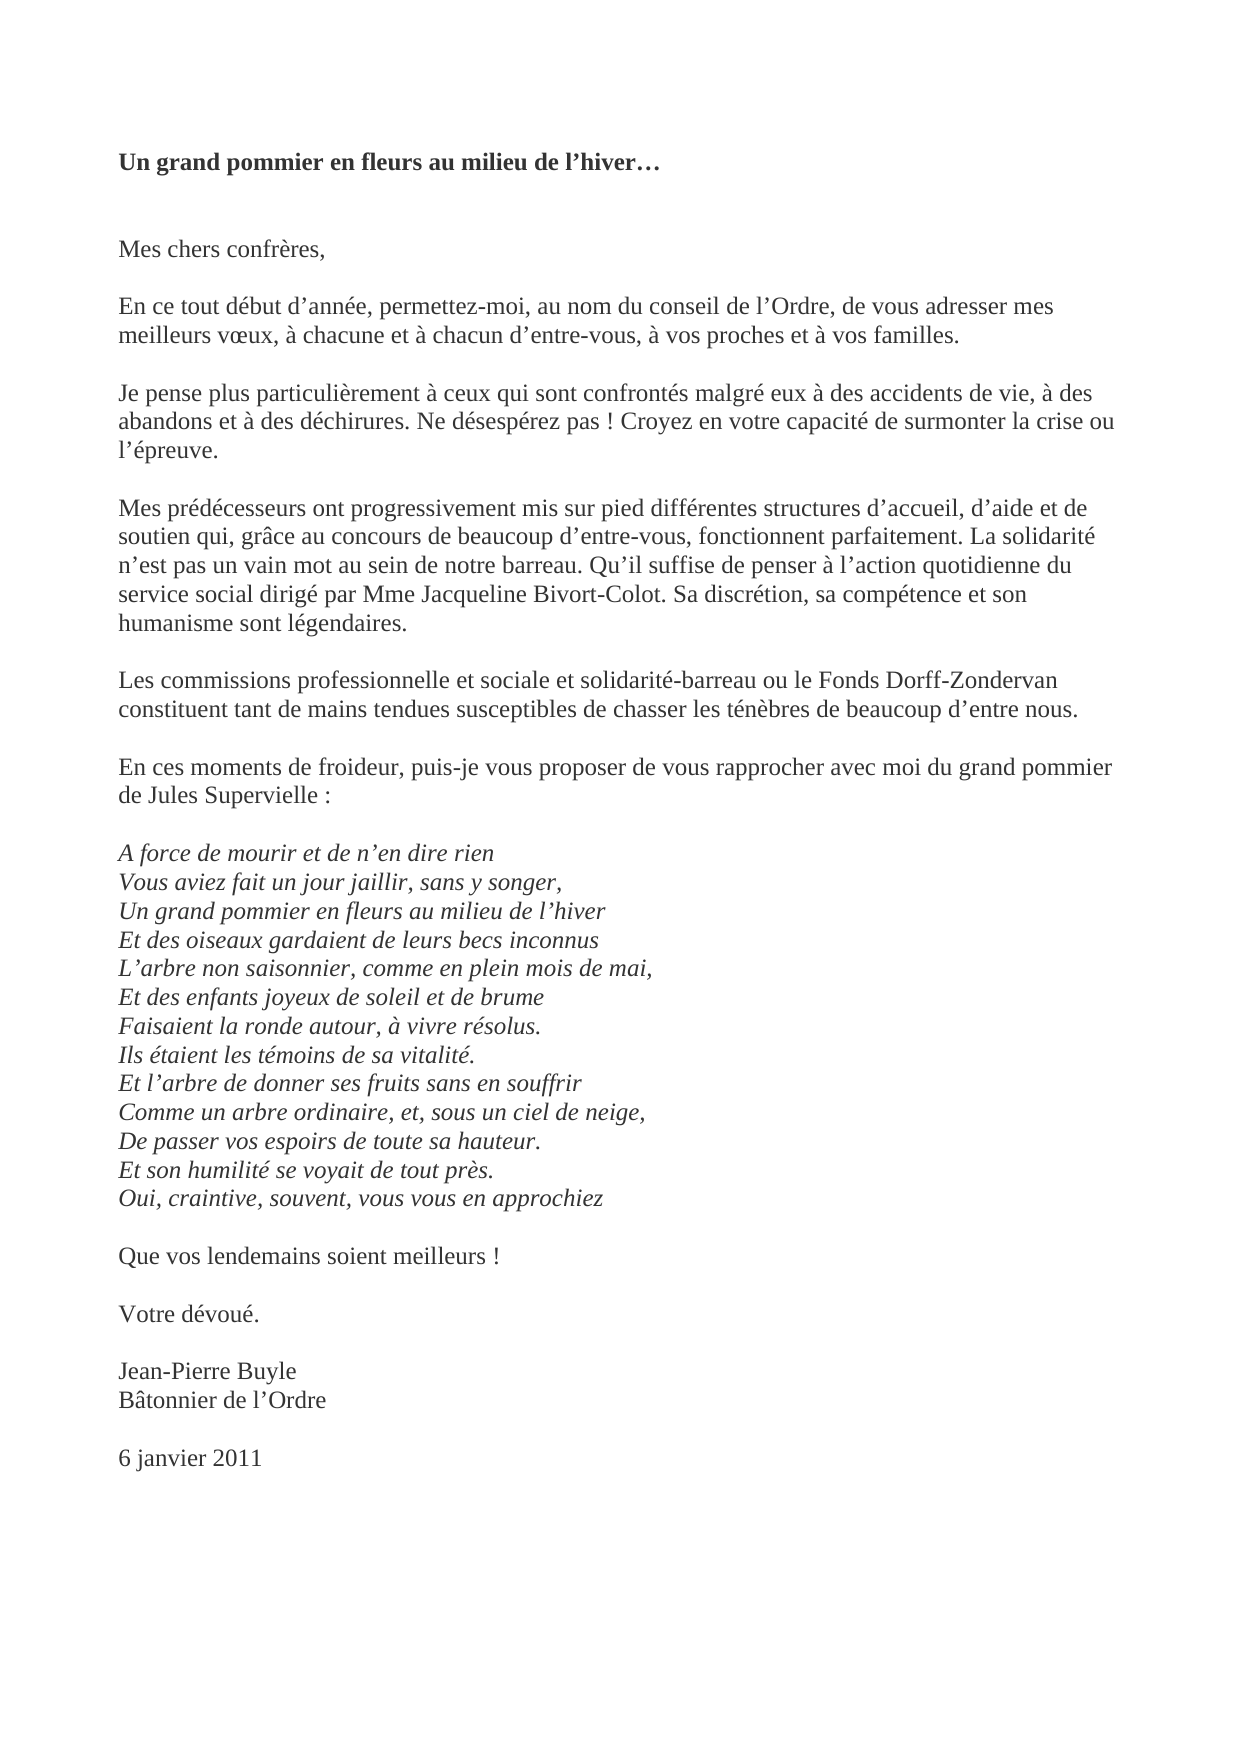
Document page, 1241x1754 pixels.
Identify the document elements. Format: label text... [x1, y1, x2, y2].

text Que vos lendemains soient meilleurs ! Votre dévoué. Jean-Pierre Buyle Bâtonnier de l’Ordre [118, 1241, 1122, 1414]
text 6 janvier 2011 [118, 1443, 1122, 1472]
text En ces moments de froideur, puis-je vous proposer de vous rapprocher avec moi du grand pommier de Jules Supervielle : [118, 752, 1122, 809]
text Un grand pommier en fleurs au milieu de l’hiver… [118, 147, 1122, 205]
text Mes chers confrères, En ce tout début d’année, permettez-moi, au nom du conseil de l’Ordre, de vous adresser mes meilleurs vœux, à chacune et à chacun d’entre-vous, à vos proches et à vos familles. Je pense plus particulièrement à ceux qui sont confrontés malgré eux à des accidents de vie, à des abandons et à des déchirures. Ne désespérez pas ! Croyez en votre capacité de surmonter la crise ou l’épreuve. Mes prédécesseurs ont progressivement mis sur pied différentes structures d’accueil, d’aide et de soutien qui, grâce au concours de beaucoup d’entre-vous, fonctionnent parfaitement. La solidarité n’est pas un vain mot au sein de notre barreau. Qu’il suffise de penser à l’action quotidienne du service social dirigé par Mme Jacqueline Bivort-Colot. Sa discrétion, sa compétence et son humanisme sont légendaires. Les commissions professionnelle et sociale et solidarité-barreau ou le Fonds Dorff-Zondervan constituent tant de mains tendues susceptibles de chasser les ténèbres de beaucoup d’entre nous. [118, 234, 1122, 723]
text A force de mourir et de n’en dire rien Vous aviez fait un jour jaillir, sans y songer, Un grand pommier en fleurs au milieu de l’hiver Et des oiseaux gardaient de leurs becs inconnus L’arbre non saisonnier, comme en plein mois de mai, Et des enfants joyeux de soleil et de brume Faisaient la ronde autour, à vivre résolus. Ils étaient les témoins de sa vitalité. Et l’arbre de donner ses fruits sans en souffrir Comme un arbre ordinaire, et, sous un ciel de neige, De passer vos espoirs de toute sa hauteur. Et son humilité se voyait de tout près. Oui, craintive, souvent, vous vous en approchiez [118, 838, 1122, 1212]
